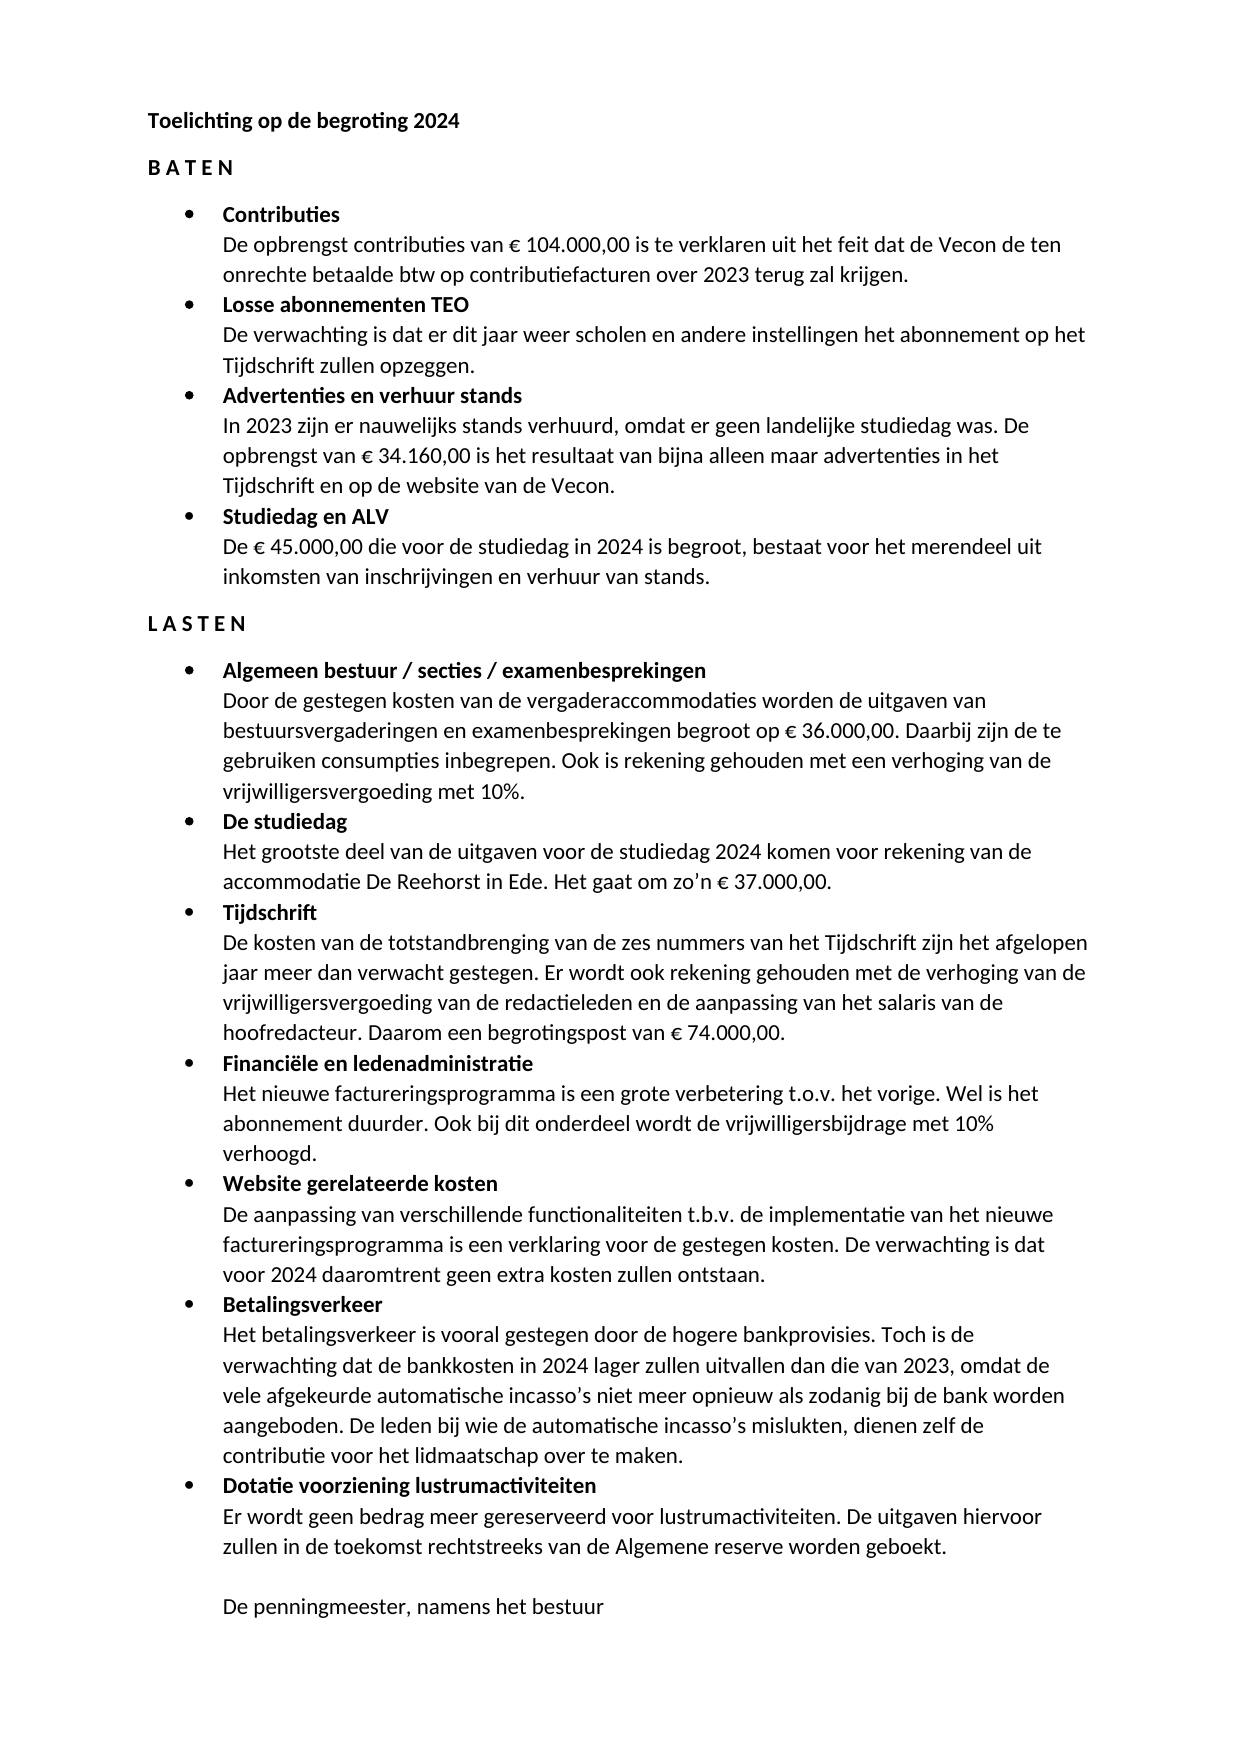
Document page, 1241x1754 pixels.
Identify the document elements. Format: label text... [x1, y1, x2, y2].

list Het nieuwe factureringsprogramma is een grote verbetering t.o.v. het vorige. Wel is het abonnement duurder. Ook bij dit onderdeel wordt de vrijwilligersbijdrage met 10% verhoogd. [223, 1079, 1093, 1167]
list In 2023 zijn er nauwelijks stands verhuurd, omdat er geen landelijke studiedag was. De opbrengst van € 34.160,00 is het resultaat van bijna alleen maar advertenties in het Tijdschrift en op de website van de Vecon. [223, 411, 1093, 499]
list Het betalingsverkeer is vooral gestegen door de hogere bankprovisies. Toch is de verwachting dat de bankkosten in 2024 lager zullen uitvallen dan die van 2023, omdat de vele afgekeurde automatische incasso’s niet meer opnieuw als zodanig bij de bank worden aangeboden. De leden bij wie de automatische incasso’s mislukten, dienen zelf de contributie voor het lidmaatschap over te maken. [223, 1321, 1093, 1469]
list De € 45.000,00 die voor de studiedag in 2024 is begroot, bestaat voor het merendeel uit inkomsten van inschrijvingen en verhuur van stands. [223, 532, 1093, 590]
list Losse abonnementen TEO [185, 290, 1093, 318]
list Advertenties en verhuur stands [185, 381, 1093, 409]
list Financiële en ledenadministratie [185, 1049, 1093, 1077]
list Betalingsverkeer [185, 1290, 1093, 1318]
list De kosten van de totstandbrenging van de zes nummers van het Tijdschrift zijn het afgelopen jaar meer dan verwacht gestegen. Er wordt ook rekening gehouden met de verhoging van de vrijwilligersvergoeding van de redactieleden en de aanpassing van het salaris van de hoofredacteur. Daarom een begrotingspost van € 74.000,00. [223, 928, 1093, 1046]
text Toelichting op de begroting 2024 [148, 106, 1093, 134]
list De opbrengst contributies van € 104.000,00 is te verklaren uit het feit dat de Vecon de ten onrechte betaalde btw op contributiefacturen over 2023 terug zal krijgen. [223, 230, 1093, 288]
list De verwachting is dat er dit jaar weer scholen en andere instellingen het abonnement op het Tijdschrift zullen opzeggen. [223, 321, 1093, 379]
list Website gerelateerde kosten [185, 1169, 1093, 1197]
list Het grootste deel van de uitgaven voor de studiedag 2024 komen voor rekening van de accommodatie De Reehorst in Ede. Het gaat om zo’n € 37.000,00. [223, 837, 1093, 895]
list De aanpassing van verschillende functionaliteiten t.b.v. de implementatie van het nieuwe factureringsprogramma is een verklaring voor de gestegen kosten. De verwachting is dat voor 2024 daaromtrent geen extra kosten zullen ontstaan. [223, 1200, 1093, 1288]
text L A S T E N [148, 609, 1093, 637]
list De penningmeester, namens het bestuur [223, 1592, 1093, 1620]
list Contributies [185, 200, 1093, 228]
list De studiedag [185, 807, 1093, 835]
text B A T E N [148, 153, 1093, 181]
list Er wordt geen bedrag meer gereserveerd voor lustrumactiviteiten. De uitgaven hiervoor zullen in de toekomst rechtstreeks van de Algemene reserve worden geboekt. [223, 1502, 1093, 1560]
list Tijdschrift [185, 898, 1093, 926]
list Algemeen bestuur / secties / examenbesprekingen [185, 656, 1093, 684]
list Door de gestegen kosten van de vergaderaccommodaties worden de uitgaven van bestuursvergaderingen en examenbesprekingen begroot op € 36.000,00. Daarbij zijn de te gebruiken consumpties inbegrepen. Ook is rekening gehouden met een verhoging van de vrijwilligersvergoeding met 10%. [223, 686, 1093, 805]
list Studiedag en ALV [185, 502, 1093, 530]
list Dotatie voorziening lustrumactiviteiten [185, 1472, 1093, 1499]
